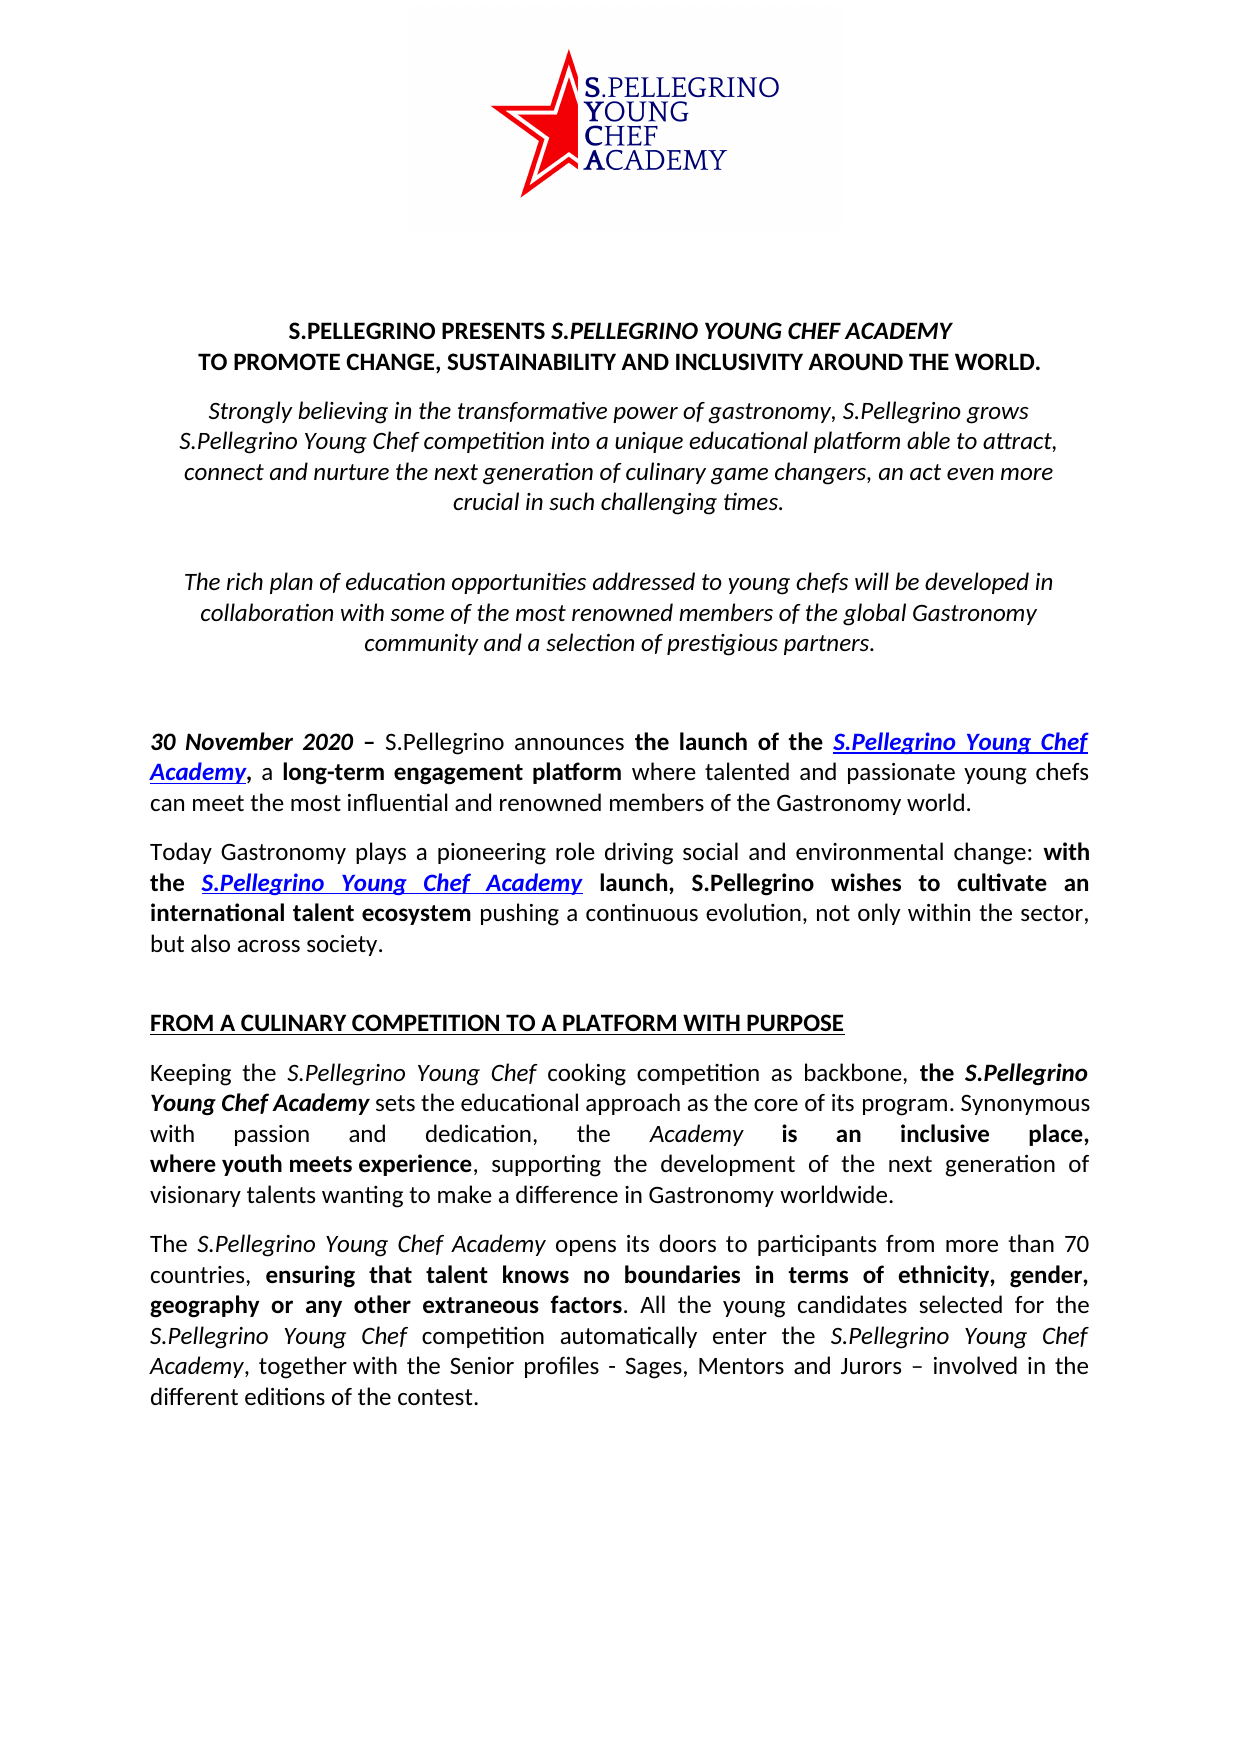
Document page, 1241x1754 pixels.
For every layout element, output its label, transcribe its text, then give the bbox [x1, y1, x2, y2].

text Today Gastronomy plays a pioneering role driving social and environmental change: with the S.Pellegrino Young Chef Academy launch, S.Pellegrino wishes to cultivate an international talent ecosystem pushing a continuous evolution, not only within the sector, but also across society. [150, 836, 1090, 958]
text 30 November 2020 – S.Pellegrino announces the launch of the S.Pellegrino Young Chef Academy, a long-term engagement platform where talented and passionate young chefs can meet the most influential and renowned members of the Gastronomy world. [150, 726, 1090, 817]
text S.PELLEGRINO PRESENTS S.PELLEGRINO YOUNG CHEF ACADEMY [150, 315, 1090, 346]
picture [408, 5, 846, 230]
text Strongly believing in the transformative power of gastronomy, S.Pellegrino grows S.Pellegrino Young Chef competition into a unique educational platform able to attract, connect and nurture the next generation of culinary game changers, an act even more crucial in such challenging times. [150, 395, 1090, 517]
text The rich plan of education opportunities addressed to young chefs will be developed in collaboration with some of the most renowned members of the global Gastronomy community and a selection of prestigious partners. [150, 566, 1090, 658]
text TO PROMOTE CHANGE, SUSTAINABILITY AND INCLUSIVITY AROUND THE WORLD. [150, 346, 1090, 376]
text The S.Pellegrino Young Chef Academy opens its doors to participants from more than 70 countries, ensuring that talent knows no boundaries in terms of ethnicity, gender, geography or any other extraneous factors. All the young candidates selected for the S.Pellegrino Young Chef competition automatically enter the S.Pellegrino Young Chef Academy, together with the Senior profiles - Sages, Mentors and Jurors – involved in the different editions of the contest. [150, 1228, 1090, 1411]
text FROM A CULINARY COMPETITION TO A PLATFORM WITH PURPOSE [150, 1008, 1090, 1038]
text Keeping the S.Pellegrino Young Chef cooking competition as backbone, the S.Pellegrino Young Chef Academy sets the educational approach as the core of its program. Synonymous with passion and dedication, the Academy is an inclusive place, where youth meets experience, supporting the development of the next generation of visionary talents wanting to make a difference in Gastronomy worldwide. [150, 1057, 1090, 1209]
